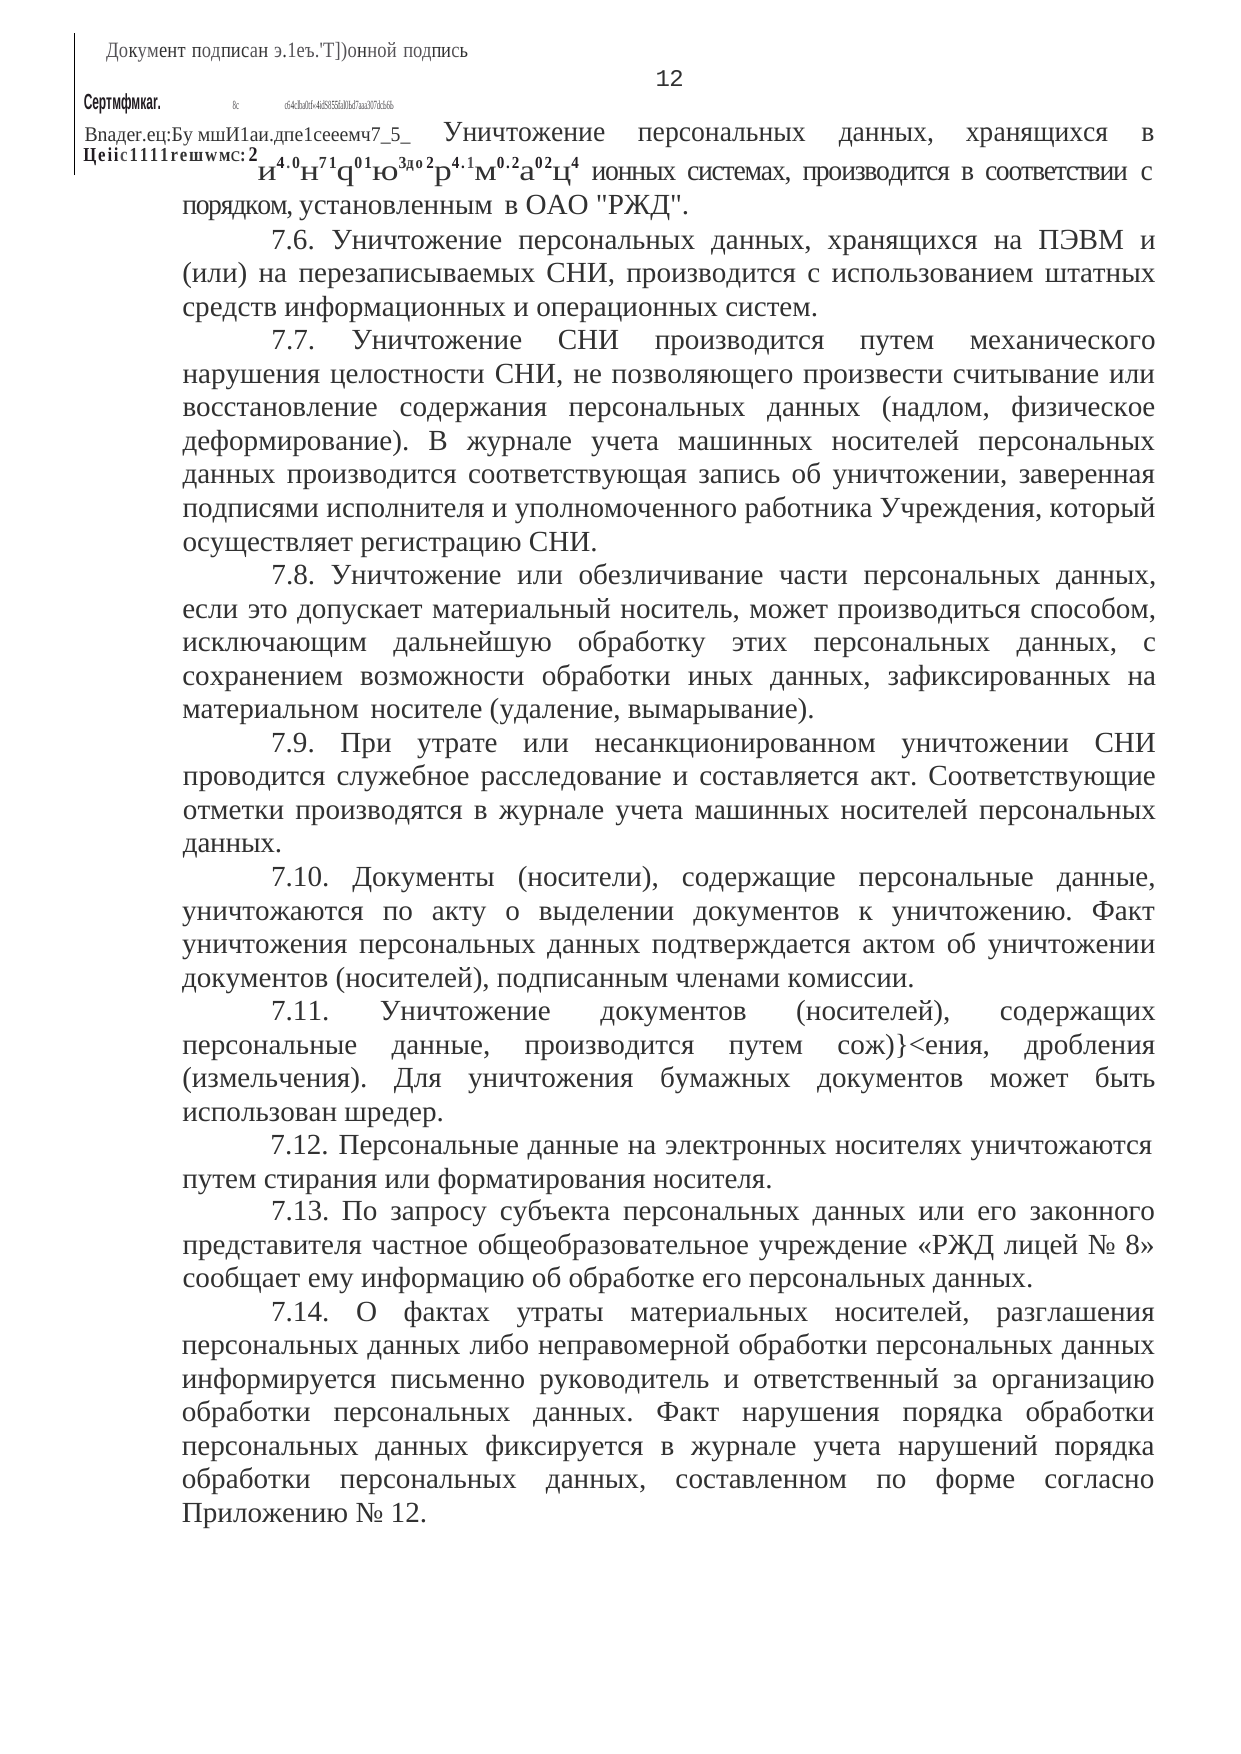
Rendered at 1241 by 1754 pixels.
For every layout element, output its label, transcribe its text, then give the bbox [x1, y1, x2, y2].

list Персональные данные на электронных носителях уничтожаются путем стирания или форматирования носителя. [182, 1127, 1153, 1194]
list О фактах утраты материальных носителей, разглашения персональных данных либо неправомерной обработки персональных данных информируется письменно руководитель и ответственный за организацию обработки персональных данных. Факт нарушения порядка обработки персональных данных фиксируется в журнале учета нарушений порядка обработки персональных данных, составленном по форме согласно Приложению № 12. [182, 1294, 1155, 1529]
list При утрате или несанкционированном уничтожении СНИ проводится служебное расследование и составляется акт. Соответствующие отметки производятся в журнале учета машинных носителей персональных данных. [183, 725, 1157, 859]
text Цeiic1111reшwмс:2и4.0н71q01ю3до2р4.1м0.2а02ц4 ионных системах, производится в соответствии с порядком, установленным в ОАО "РЖД". [83, 153, 1154, 222]
list Уничтожение персональных данных, хранящихся на ПЭВМ и (или) на перезаписываемых СНИ, производится с использованием штатных средств информационных и операционных систем. [182, 222, 1157, 322]
text Вnадеr.ец:Бу мшИ1аи.дпе1сееемч7_5_ Уничтожение персональных данных, хранящихся в [84, 116, 1221, 147]
list Уничтожение СНИ производится путем механического нарушения целостности СНИ, не позволяющего произвести считывание или восстановление содержания персональных данных (надлом, физическое деформирование). В журнале учета машинных носителей персональных данных производится соответствующая запись об уничтожении, заверенная подписями исполнителя и уполномоченного работника Учреждения, который осуществляет регистрацию СНИ. [182, 322, 1156, 557]
list Уничтожение или обезличивание части персональных данных, если это допускает материальный носитель, может производиться способом, исключающим дальнейшую обработку этих персональных данных, с сохранением возможности обработки иных данных, зафиксированных на материальном носителе (удаление, вымарывание). [182, 557, 1157, 725]
text Сертмфмкаr. 8c c64clba0tf«4idS855fal0Ьd7aaa307dcЬ6Ь [83, 91, 1221, 114]
text 12 [166, 66, 1173, 91]
list По запросу субъекта персональных данных или его законного представителя частное общеобразовательное учреждение «РЖД лицей № 8» сообщает ему информацию об обработке его персональных данных. [182, 1194, 1156, 1293]
text Документ подписан э.1еъ.'Т])онной подпись [106, 37, 1221, 62]
list Документы (носители), содержащие персональные данные, уничтожаются по акту о выделении документов к уничтожению. Факт уничтожения персональных данных подтверждается актом об уничтожении документов (носителей), подписанным членами комиссии. [182, 859, 1156, 993]
list Уничтожение документов (носителей), содержащих персональные данные, производится путем сож)}<ения, дробления (измельчения). Для уничтожения бумажных документов может быть использован шредер. [182, 993, 1156, 1127]
